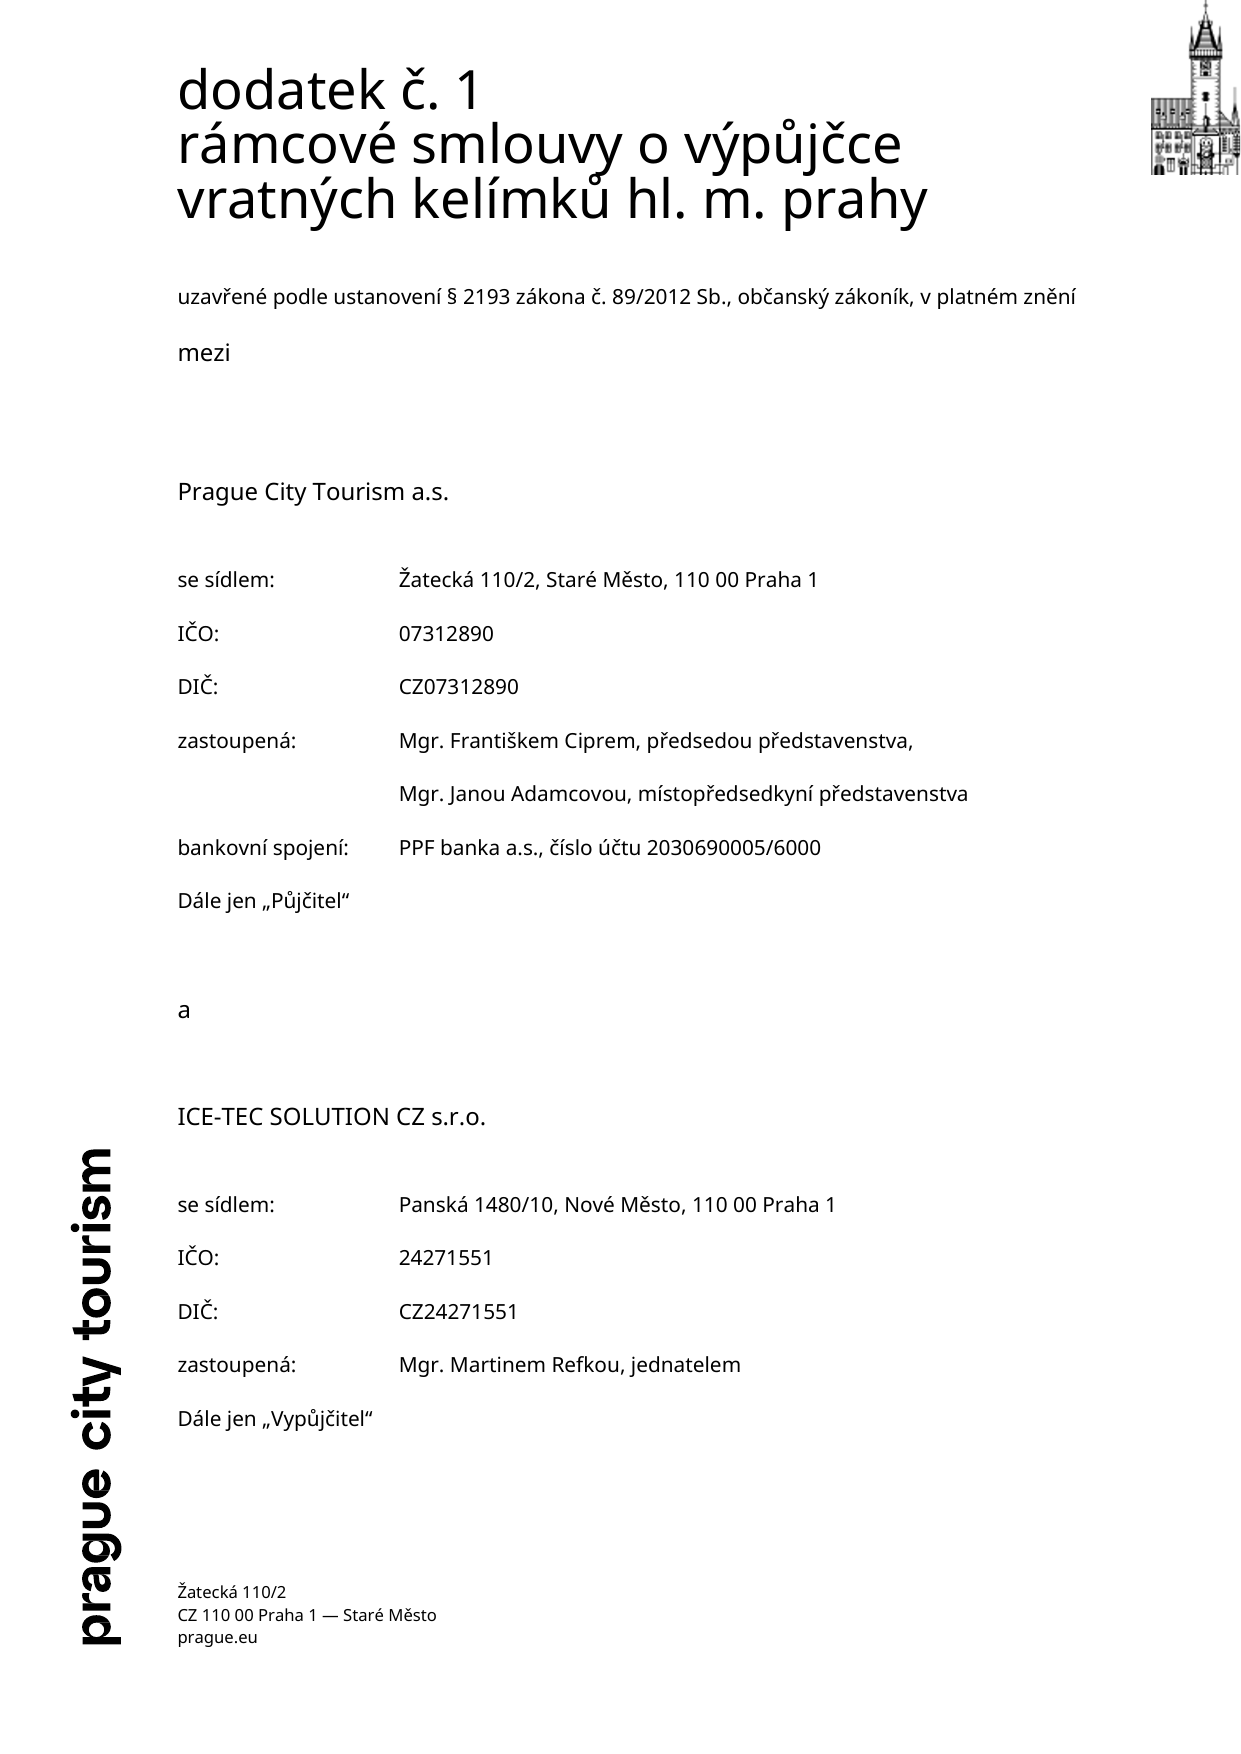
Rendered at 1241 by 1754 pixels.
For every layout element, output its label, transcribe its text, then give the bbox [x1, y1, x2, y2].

text Dále jen „Vypůjčitel“ [177, 1404, 1169, 1432]
subtitle Prague City Tourism a.s. [177, 475, 1169, 508]
subtitle ICE-TEC SOLUTION CZ s.r.o. [177, 1100, 1169, 1132]
text Dále jen „Půjčitel“ [177, 886, 1169, 914]
subtitle dodatek č. 1 rámcové smlouvy o výpůjčce vratných kelímků hl. m. prahy [177, 66, 1169, 229]
text se sídlem: Žatecká 110/2, Staré Město, 110 00 Praha 1 [177, 565, 1169, 594]
text se sídlem: Panská 1480/10, Nové Město, 110 00 Praha 1 [177, 1190, 1169, 1218]
text DIČ: CZ07312890 [177, 672, 1169, 701]
text Mgr. Janou Adamcovou, místopředsedkyní představenstva [325, 779, 1169, 808]
picture [1151, 0, 1241, 175]
text IČO: 07312890 [177, 619, 1169, 647]
text zastoupená: Mgr. Martinem Refkou, jednatelem [177, 1350, 1169, 1379]
text DIČ: CZ24271551 [177, 1297, 1169, 1325]
text uzavřené podle ustanovení § 2193 zákona č. 89/2012 Sb., občanský zákoník, v platném znění [177, 282, 1169, 311]
text zastoupená: Mgr. Františkem Ciprem, předsedou představenstva, [177, 726, 1169, 754]
text IČO: 24271551 [177, 1243, 1169, 1272]
subtitle mezi [177, 336, 1169, 368]
text a [177, 993, 1169, 1026]
text bankovní spojení: PPF banka a.s., číslo účtu 2030690005/6000 [177, 833, 1169, 861]
